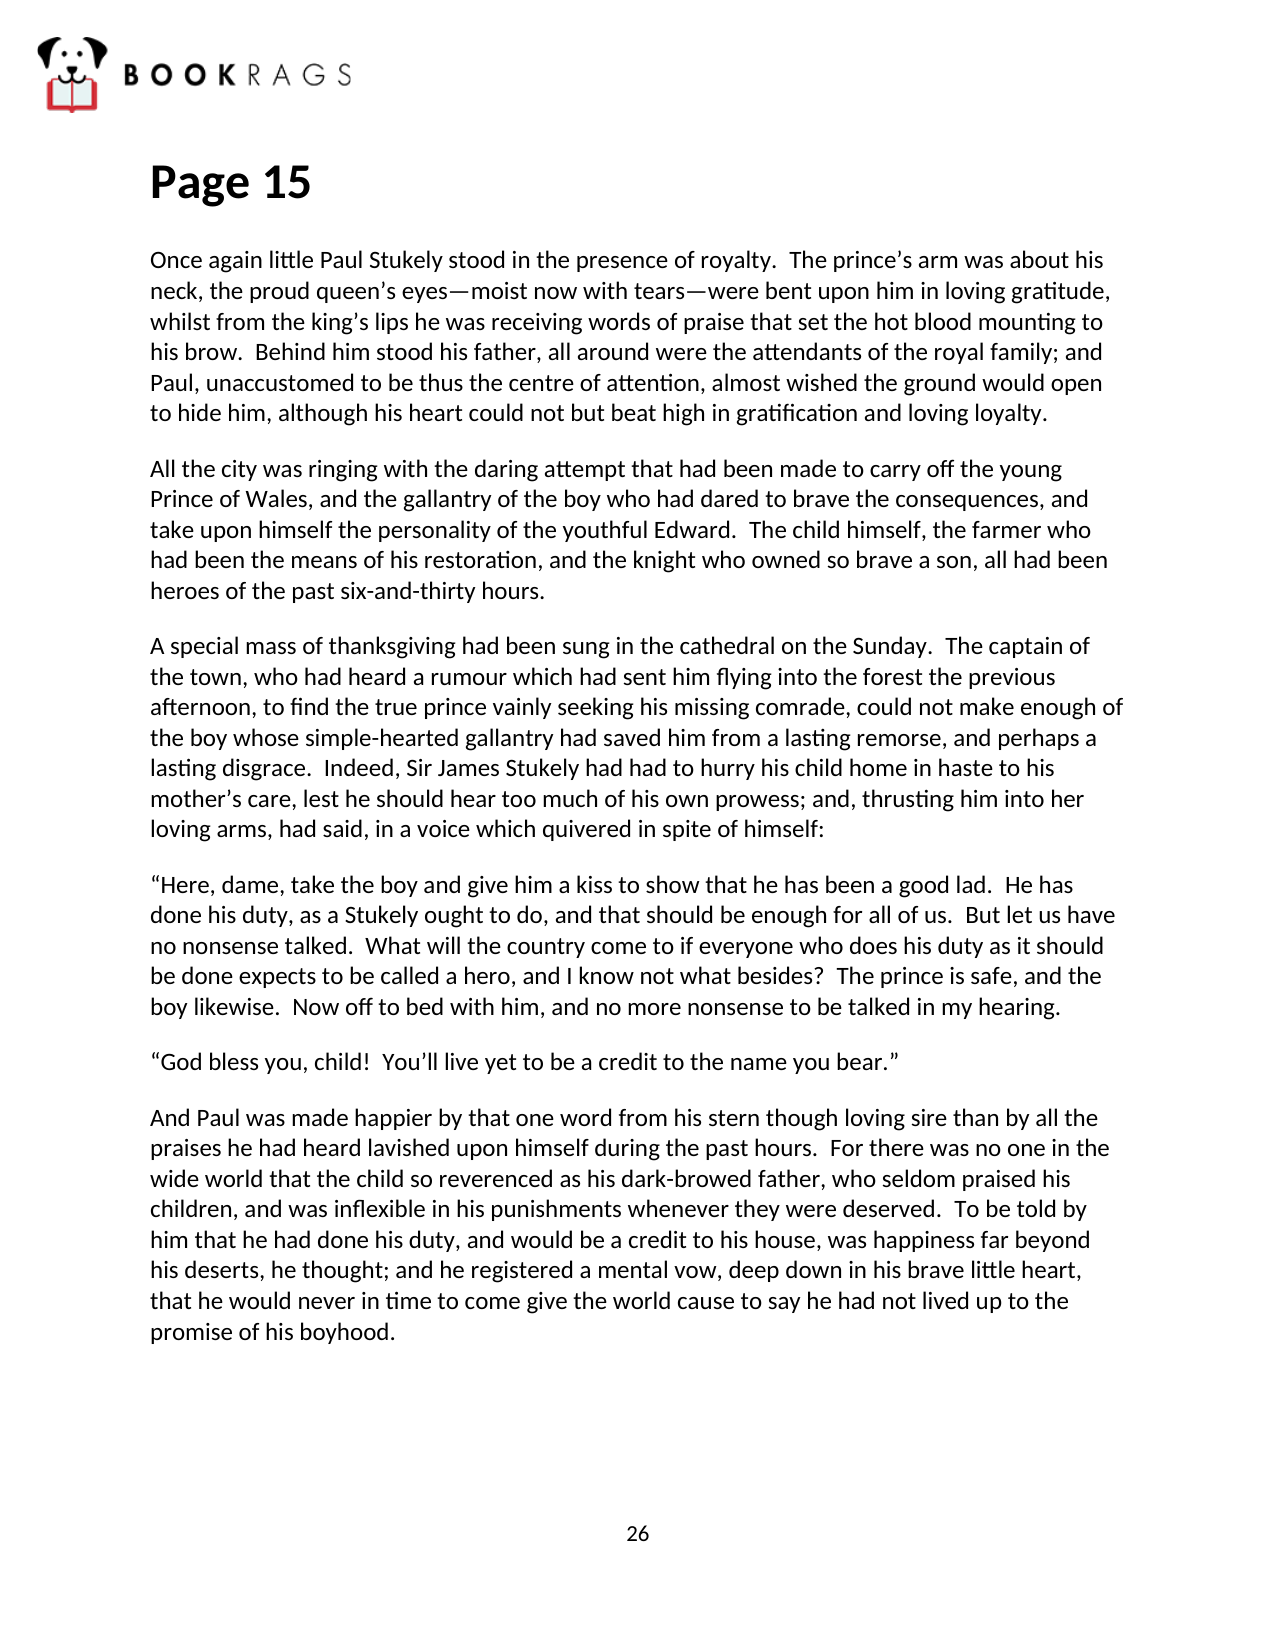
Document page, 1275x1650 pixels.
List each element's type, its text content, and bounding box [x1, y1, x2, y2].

text “God bless you, child! You’ll live yet to be a credit to the name you bear.” [150, 1047, 1125, 1077]
text And Paul was made happier by that one word from his stern though loving sire than by all the praises he had heard lavished upon himself during the past hours. For there was no one in the wide world that the child so reverenced as his dark-browed father, who seldom praised his children, and was inflexible in his punishments whenever they were deserved. To be told by him that he had done his duty, and would be a credit to his house, was happiness far beyond his deserts, he thought; and he registered a mental vow, deep down in his brave little heart, that he would never in time to come give the world cause to say he had not lived up to the promise of his boyhood. [150, 1102, 1125, 1346]
text “Here, dame, take the boy and give him a kiss to show that he has been a good lad. He has done his duty, as a Stukely ought to do, and that should be enough for all of us. But let us have no nonsense talked. What will the country come to if everyone who does his duty as it should be done expects to be called a hero, and I know not what besides? The prince is safe, and the boy likewise. Now off to bed with him, and no more nonsense to be talked in my hearing. [150, 869, 1125, 1022]
text A special mass of thanksgiving had been sung in the cathedral on the Sunday. The captain of the town, who had heard a rumour which had sent him flying into the forest the previous afternoon, to find the true prince vainly seeking his missing comrade, could not make enough of the boy whose simple-hearted gallantry had saved him from a lasting remorse, and perhaps a lasting disgrace. Indeed, Sir James Stukely had had to hurry his child home in haste to his mother’s care, lest he should hear too much of his own prowess; and, thrusting him into her loving arms, had said, in a voice which quivered in spite of himself: [150, 630, 1125, 844]
text Once again little Paul Stukely stood in the presence of royalty. The prince’s arm was about his neck, the proud queen’s eyes—­moist now with tears—­were bent upon him in loving gratitude, whilst from the king’s lips he was receiving words of praise that set the hot blood mounting to his brow. Behind him stood his father, all around were the attendants of the royal family; and Paul, unaccustomed to be thus the centre of attention, almost wished the ground would open to hide him, although his heart could not but beat high in gratification and loving loyalty. [150, 244, 1125, 428]
text Page 15 [150, 150, 1125, 211]
text All the city was ringing with the daring attempt that had been made to carry off the young Prince of Wales, and the gallantry of the boy who had dared to brave the consequences, and take upon himself the personality of the youthful Edward. The child himself, the farmer who had been the means of his restoration, and the knight who owned so brave a son, all had been heroes of the past six-and-thirty hours. [150, 453, 1125, 605]
picture [37, 37, 351, 113]
